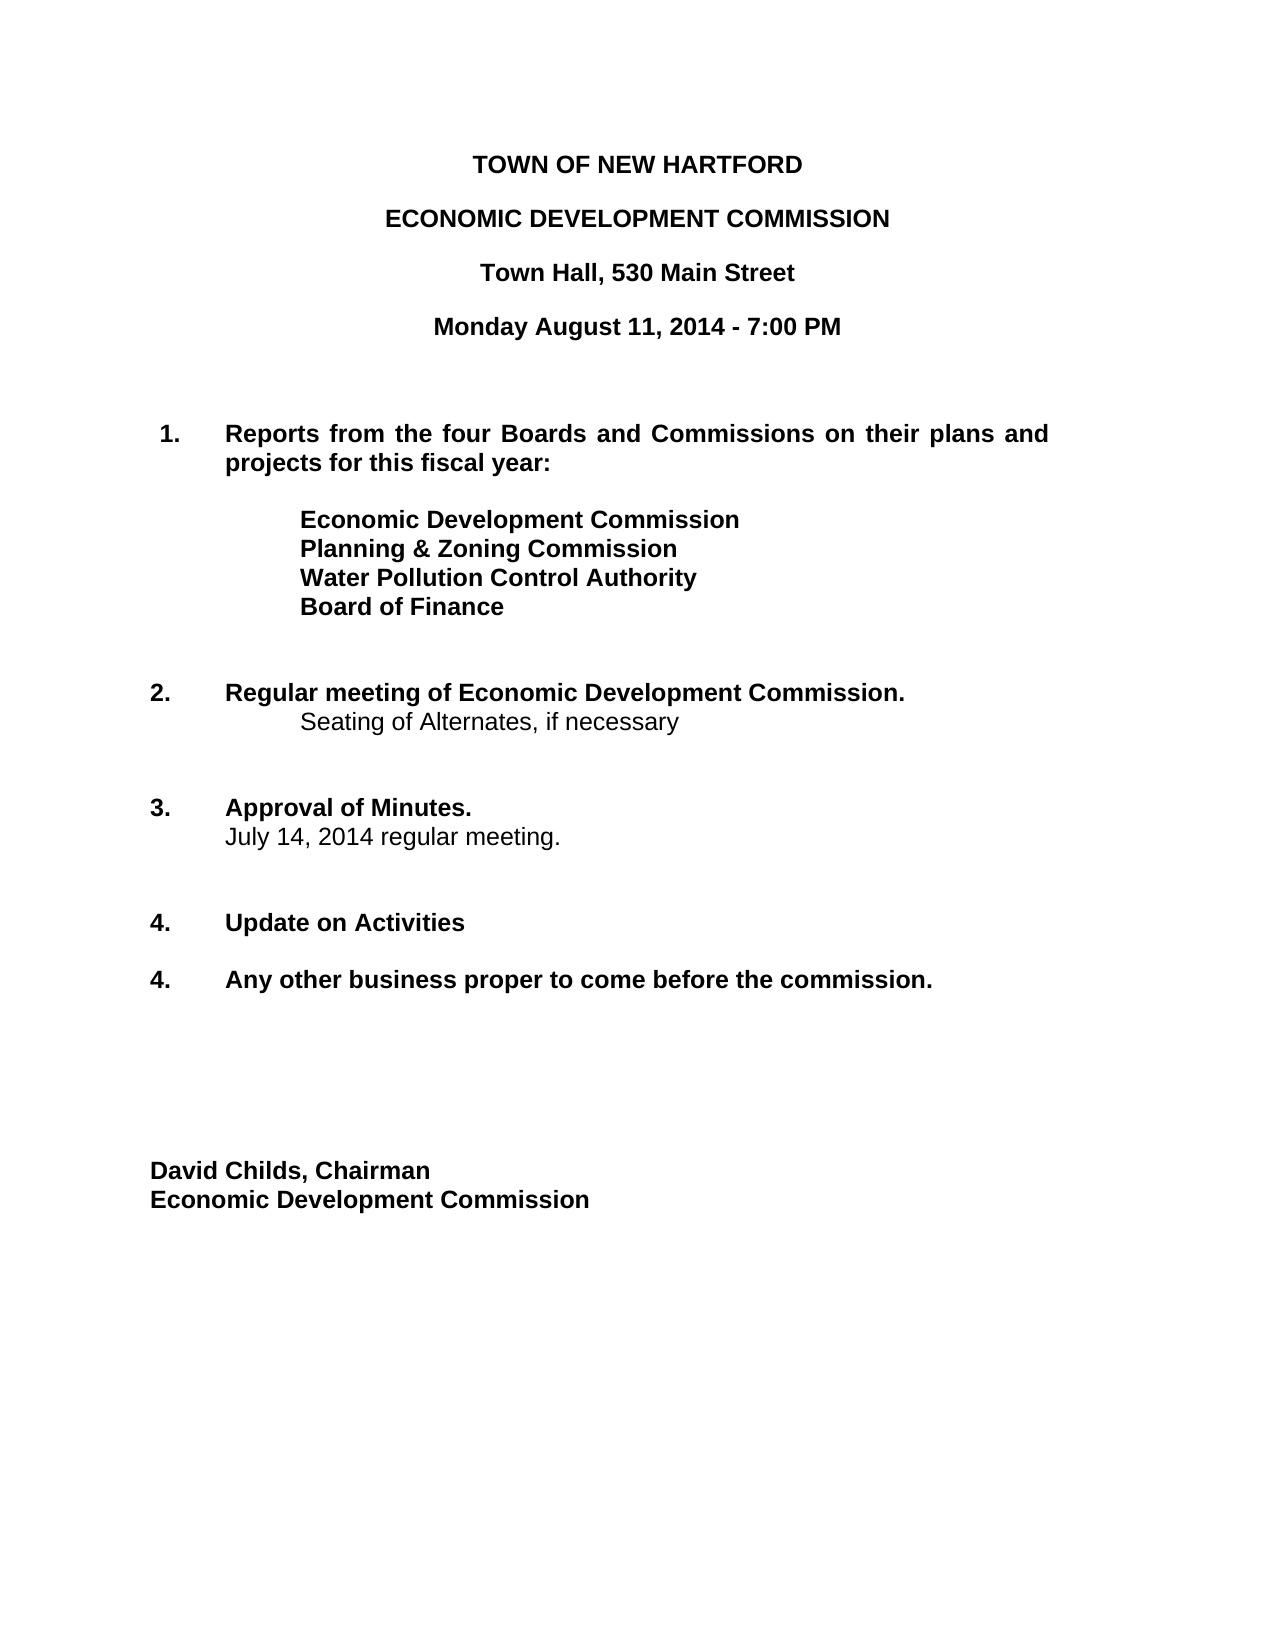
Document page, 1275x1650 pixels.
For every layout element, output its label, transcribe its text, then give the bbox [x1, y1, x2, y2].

text Town Hall, 530 Main Street [150, 258, 1125, 286]
text Seating of Alternates, if necessary [150, 707, 1125, 736]
text Board of Finance [150, 592, 1050, 621]
text 2. Regular meeting of Economic Development Commission. [150, 678, 1125, 707]
text July 14, 2014 regular meeting. [225, 822, 1125, 851]
text Planning & Zoning Commission [150, 534, 1050, 563]
text Economic Development Commission [150, 204, 1125, 233]
text Monday August 11, 2014 - 7:00 PM [150, 312, 1125, 340]
text David Childs, Chairman [150, 1156, 1125, 1184]
text Town of New Hartford [150, 150, 1125, 179]
text Economic Development Commission [150, 506, 1050, 534]
text Water Pollution Control Authority [150, 563, 1050, 592]
text 4. Any other business proper to come before the commission. [150, 966, 1125, 994]
text Economic Development Commission [150, 1184, 1125, 1213]
text 4. Update on Activities [150, 908, 1125, 937]
text 3. Approval of Minutes. [150, 793, 1125, 822]
list Reports from the four Boards and Commissions on their plans and projects for this fiscal year: [159, 419, 1050, 477]
